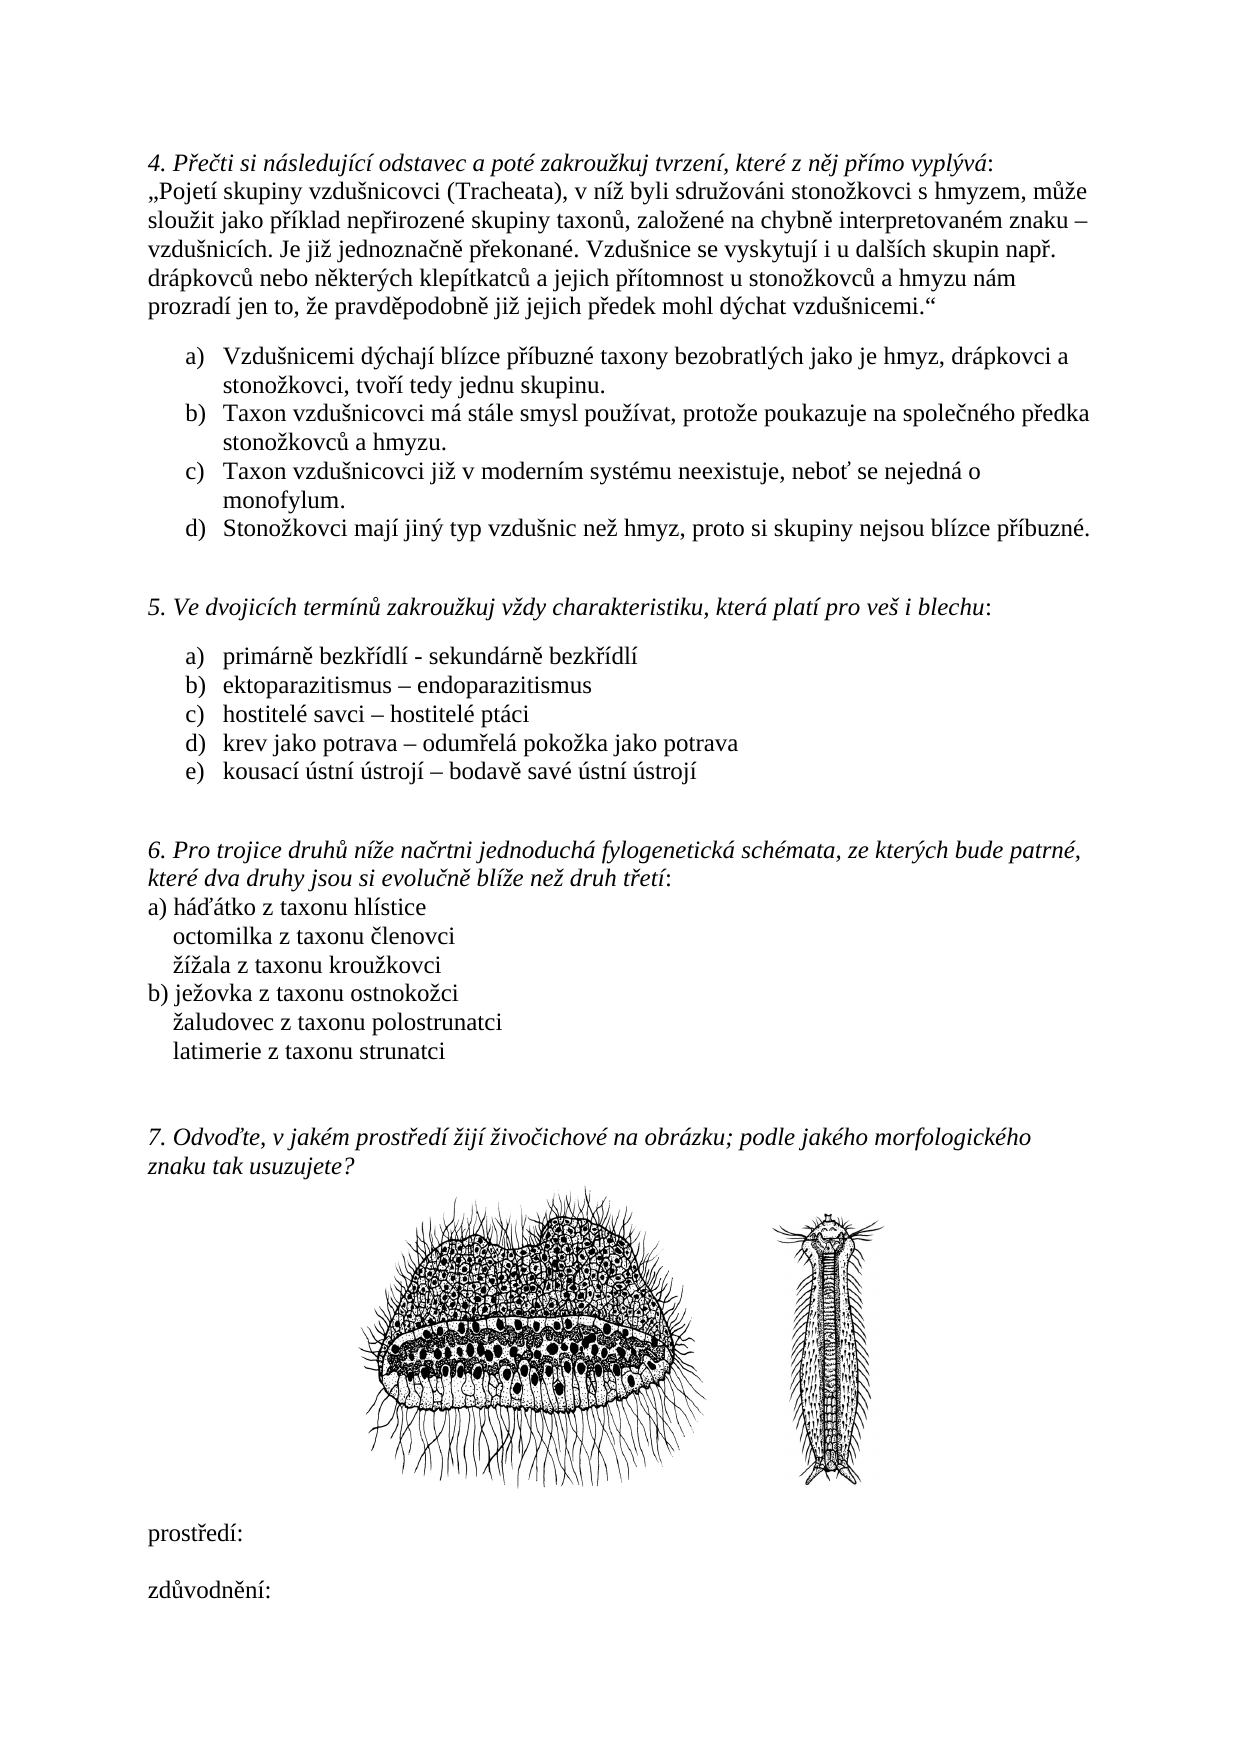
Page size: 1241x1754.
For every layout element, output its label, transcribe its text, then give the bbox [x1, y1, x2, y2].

text a) háďátko z taxonu hlístice [148, 892, 1093, 921]
list primárně bezkřídlí - sekundárně bezkřídlí [185, 641, 1093, 670]
list krev jako potrava – odumřelá pokožka jako potrava [185, 728, 1093, 756]
list Stonožkovci mají jiný typ vzdušnic než hmyz, proto si skupiny nejsou blízce příbuzné. [185, 513, 1093, 542]
list hostitelé savci – hostitelé ptáci [185, 699, 1093, 728]
text žížala z taxonu kroužkovci [148, 950, 1093, 978]
list Vzdušnicemi dýchají blízce příbuzné taxony bezobratlých jako je hmyz, drápkovci a stonožkovci, tvoří tedy jednu skupinu. [185, 341, 1093, 398]
text 7. Odvoďte, v jakém prostředí žijí živočichové na obrázku; podle jakého morfologického znaku tak usuzujete? [148, 1122, 1093, 1180]
text 6. Pro trojice druhů níže načrtni jednoduchá fylogenetická schémata, ze kterých bude patrné, které dva druhy jsou si evolučně blíže než druh třetí: [148, 835, 1093, 892]
text octomilka z taxonu členovci [148, 921, 1093, 950]
text 5. Ve dvojicích termínů zakroužkuj vždy charakteristiku, která platí pro veš i blechu: [148, 592, 1093, 621]
list kousací ústní ústrojí – bodavě savé ústní ústrojí [185, 756, 1093, 785]
text b) ježovka z taxonu ostnokožci [148, 978, 1093, 1007]
list ektoparazitismus – endoparazitismus [185, 670, 1093, 699]
text žaludovec z taxonu polostrunatci [148, 1007, 1093, 1036]
text „Pojetí skupiny vzdušnicovci (Tracheata), v níž byli sdružováni stonožkovci s hmyzem, může sloužit jako příklad nepřirozené skupiny taxonů, založené na chybně interpretovaném znaku – vzdušnicích. Je již jednoznačně překonané. Vzdušnice se vyskytují i u dalších skupin např. drápkovců nebo některých klepítkatců a jejich přítomnost u stonožkovců a hmyzu nám prozradí jen to, že pravděpodobně již jejich předek mohl dýchat vzdušnicemi.“ [148, 176, 1093, 320]
text 4. Přečti si následující odstavec a poté zakroužkuj tvrzení, které z něj přímo vyplývá: [148, 148, 1093, 176]
picture [355, 1179, 709, 1489]
list Taxon vzdušnicovci již v moderním systému neexistuje, neboť se nejedná o monofylum. [185, 456, 1093, 513]
text prostředí: [148, 1518, 1093, 1547]
picture [771, 1210, 886, 1489]
list Taxon vzdušnicovci má stále smysl používat, protože poukazuje na společného předka stonožkovců a hmyzu. [185, 398, 1093, 456]
text latimerie z taxonu strunatci [148, 1036, 1093, 1065]
text zdůvodnění: [148, 1575, 1093, 1604]
